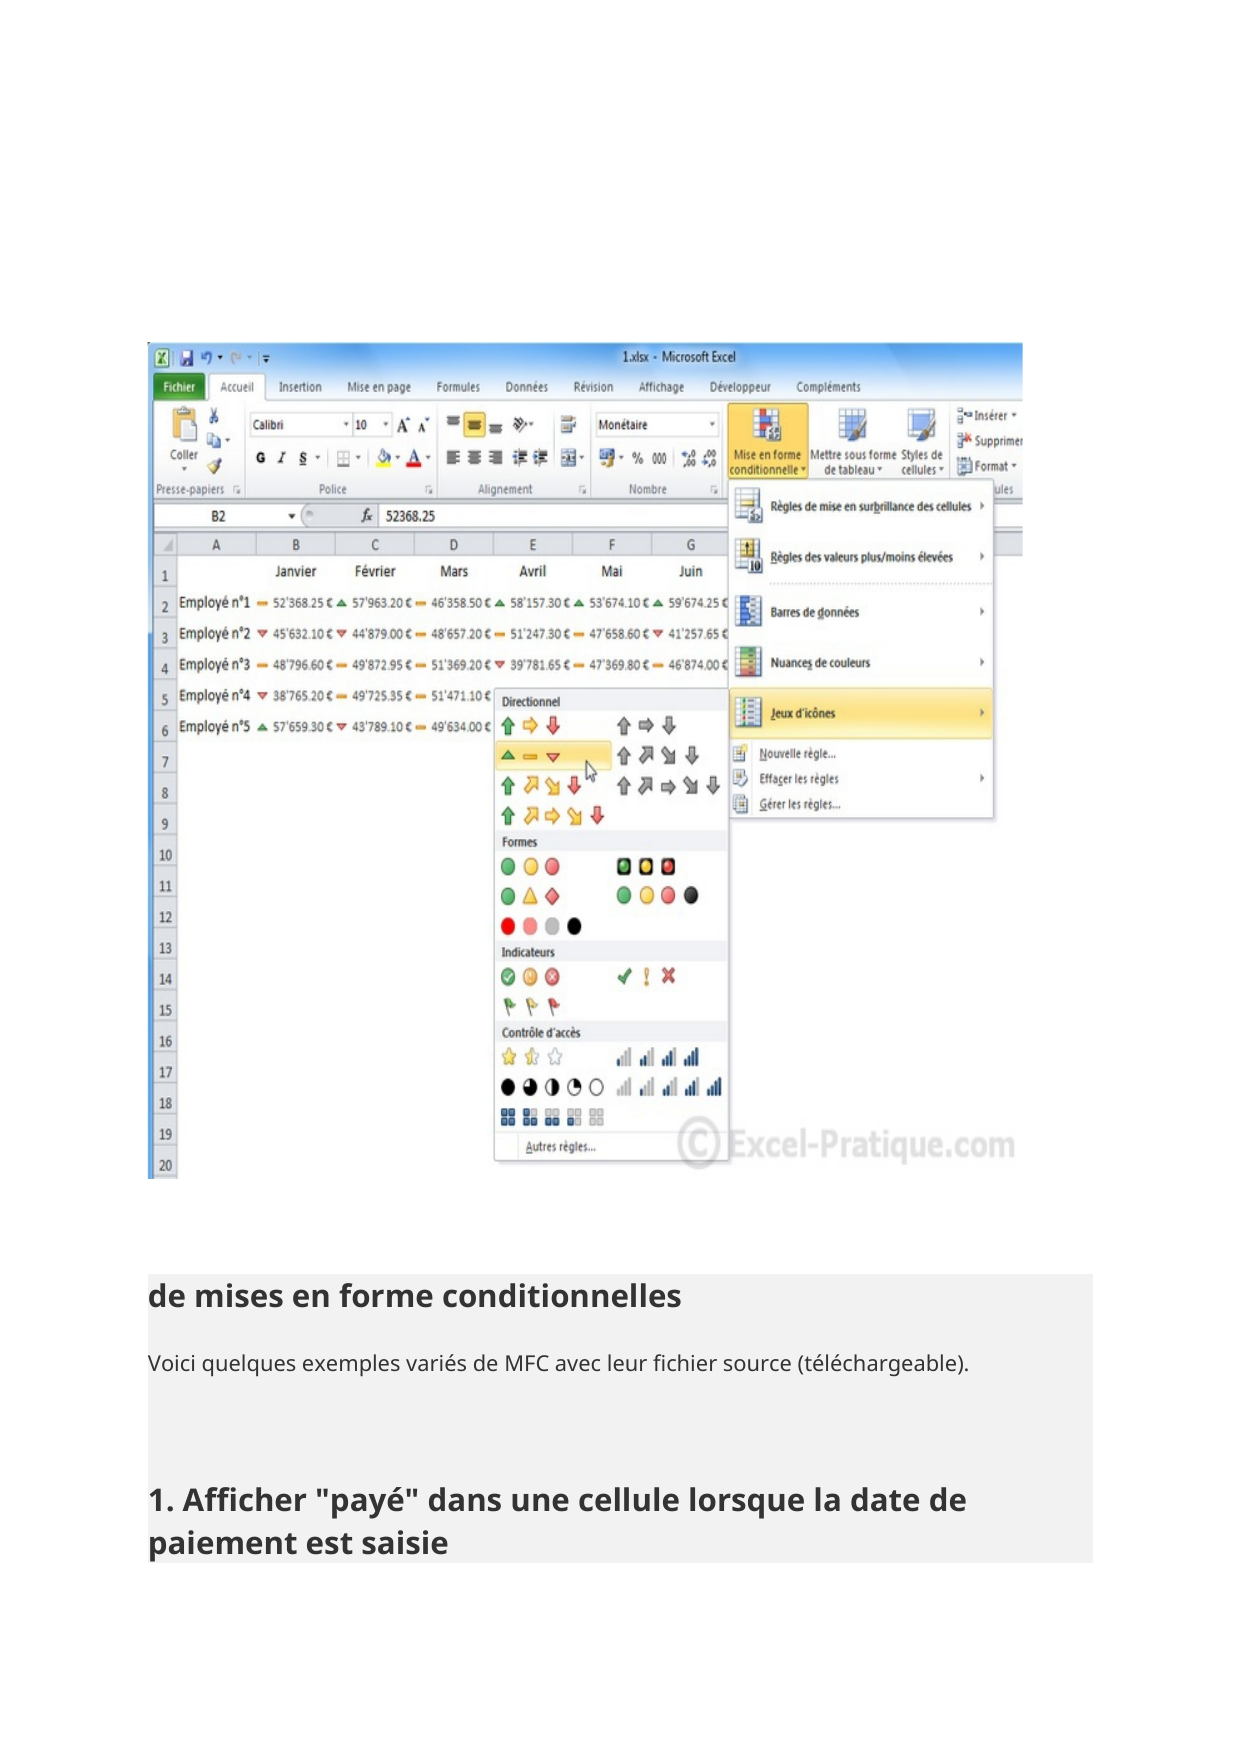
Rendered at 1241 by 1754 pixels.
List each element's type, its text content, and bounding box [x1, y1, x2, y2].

subtitle de mises en forme conditionnelles [148, 1274, 1093, 1317]
subtitle 1. Afficher "payé" dans une cellule lorsque la date de paiement est saisie [148, 1478, 1093, 1563]
text Voici quelques exemples variés de MFC avec leur fichier source (téléchargeable). [148, 1348, 1093, 1378]
picture [147, 342, 1023, 1179]
